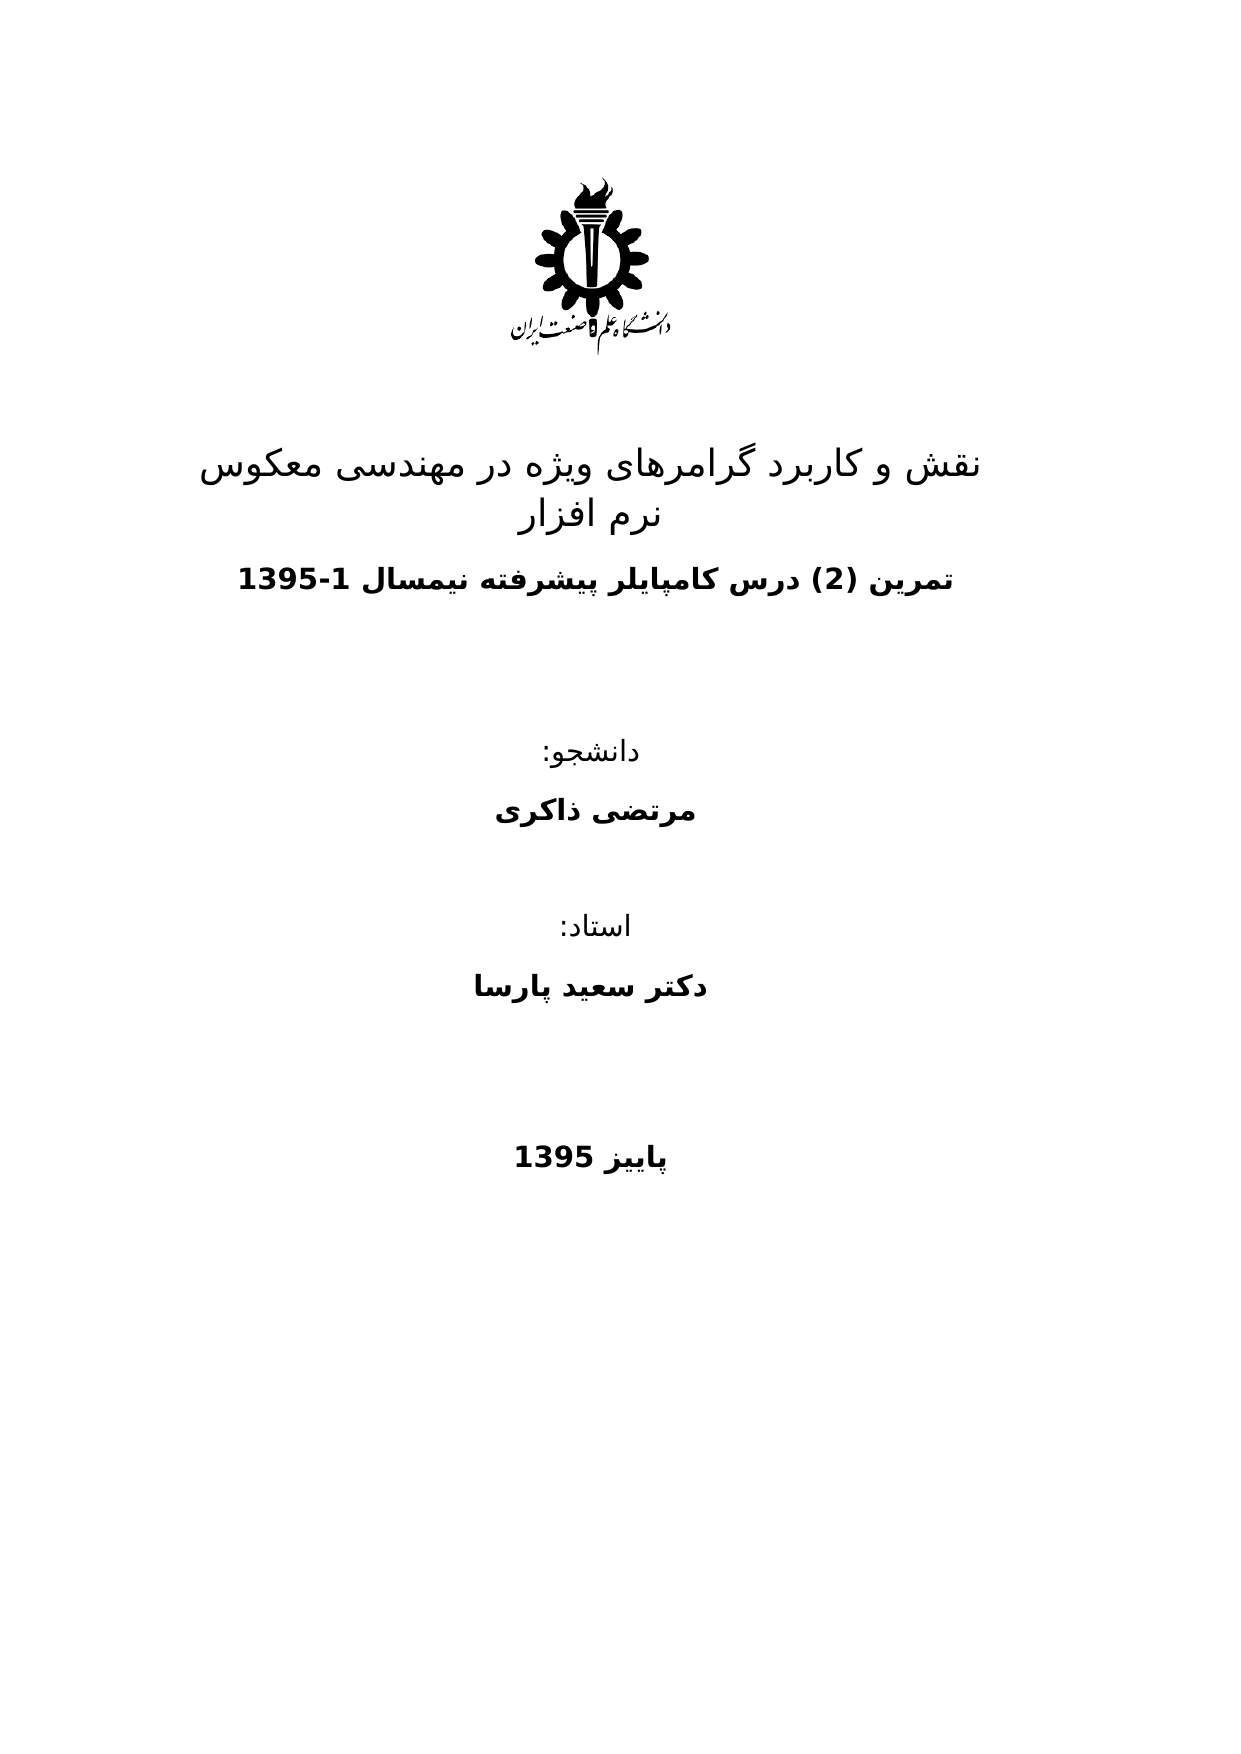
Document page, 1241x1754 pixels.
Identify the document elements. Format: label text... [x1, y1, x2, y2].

text دانشجو: [177, 734, 1004, 768]
text نقش و کاربرد گرامرهای ویژه در مهندسی معکوس نرم افزار [177, 441, 1004, 535]
text پاییز 1395 [177, 1141, 1004, 1174]
text دکتر سعید پارسا [177, 969, 1004, 1003]
text استاد: [177, 909, 1004, 943]
text تمرین (2) درس کامپایلر پیشرفته نیمسال 1-1395 [177, 562, 1004, 596]
text مرتضی ذاکری [177, 794, 1004, 828]
